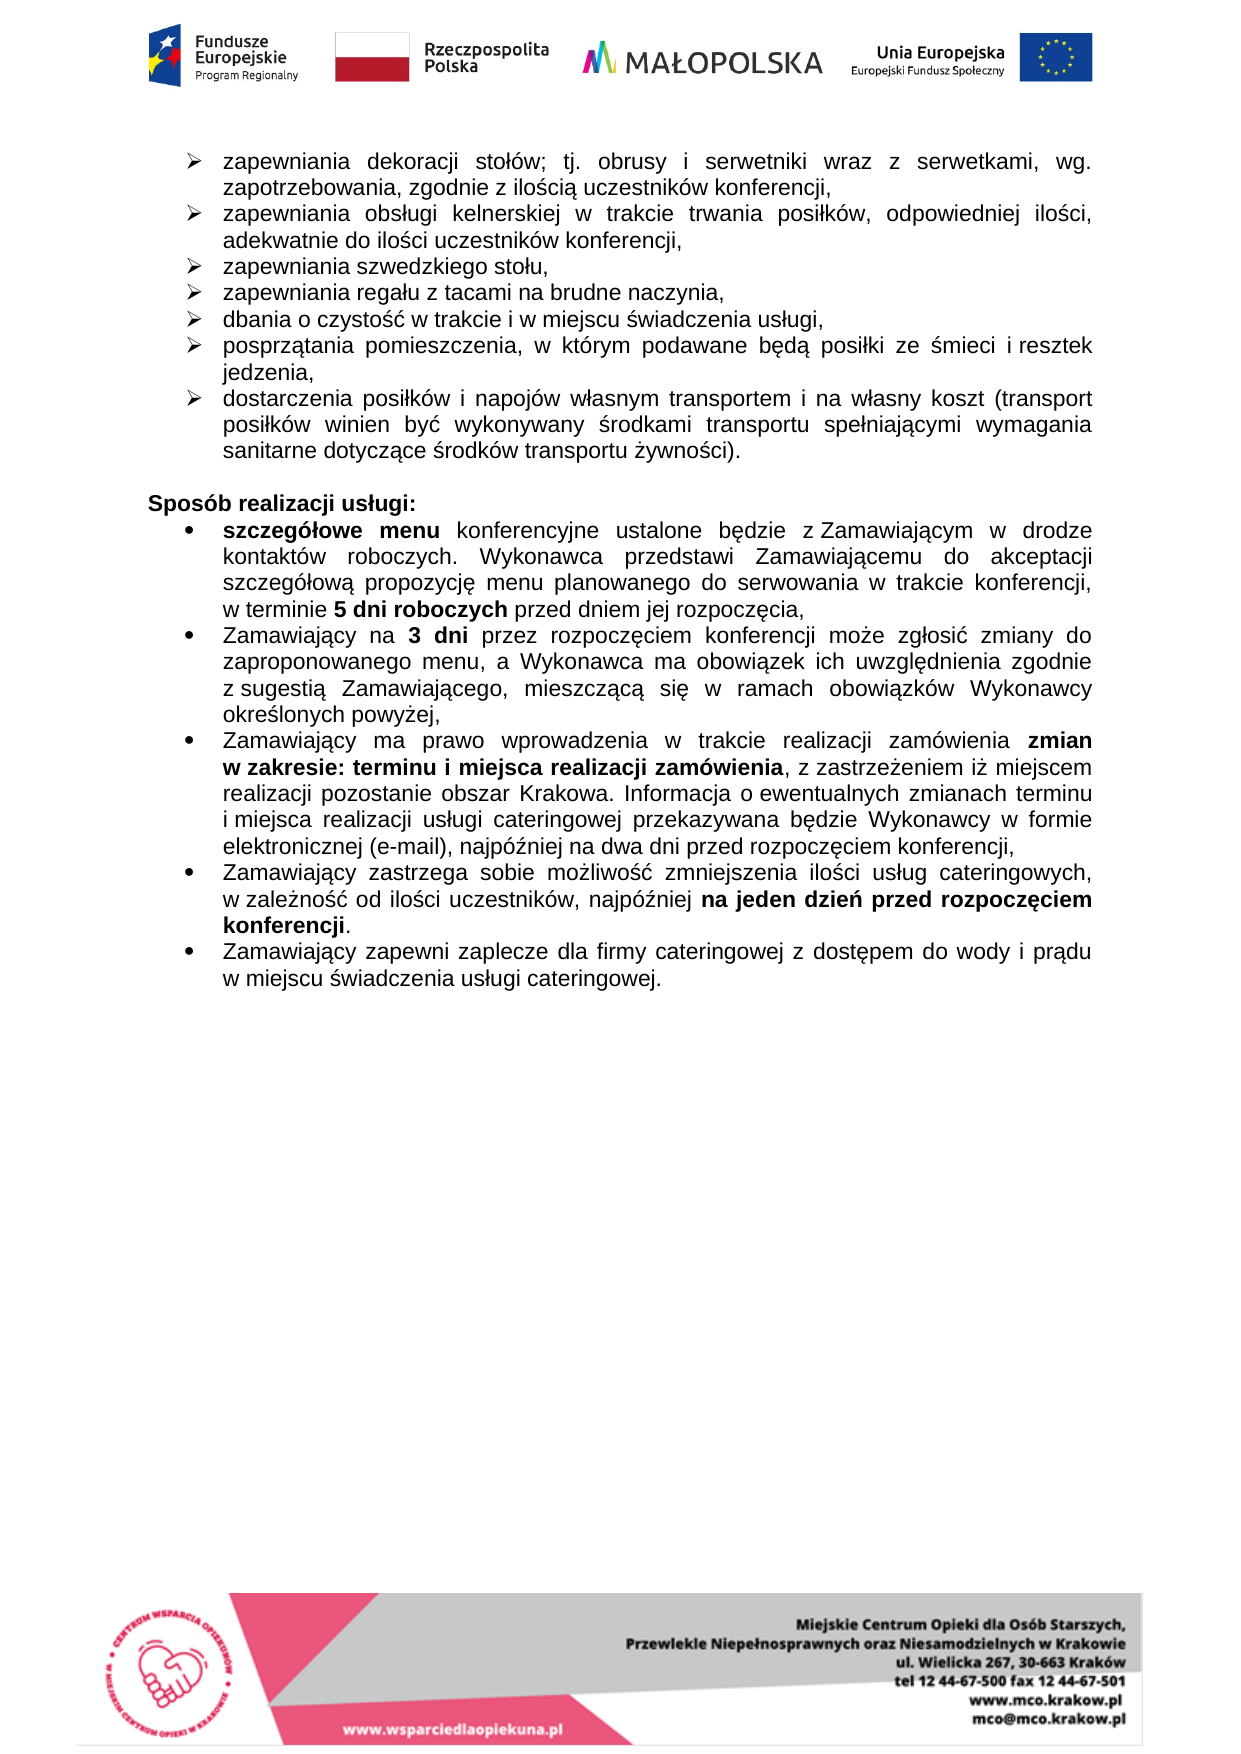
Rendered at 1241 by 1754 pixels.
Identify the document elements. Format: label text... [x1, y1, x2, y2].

list posprzątania pomieszczenia, w którym podawane będą posiłki ze śmieci i resztek jedzenia, [185, 332, 1093, 385]
list Zamawiający zapewni zaplecze dla firmy cateringowej z dostępem do wody i prądu w miejscu świadczenia usługi cateringowej. [185, 938, 1093, 991]
list Zamawiający na 3 dni przez rozpoczęciem konferencji może zgłosić zmiany do zaproponowanego menu, a Wykonawca ma obowiązek ich uwzględnienia zgodnie z sugestią Zamawiającego, mieszczącą się w ramach obowiązków Wykonawcy określonych powyżej, [185, 622, 1093, 727]
text Sposób realizacji usługi: [148, 464, 1093, 517]
list szczegółowe menu konferencyjne ustalone będzie z Zamawiającym w drodze kontaktów roboczych. Wykonawca przedstawi Zamawiającemu do akceptacji szczegółową propozycję menu planowanego do serwowania w trakcie konferencji, w terminie 5 dni roboczych przed dniem jej rozpoczęcia, [185, 517, 1093, 622]
picture [147, 18, 1093, 103]
picture [76, 1593, 1144, 1747]
list dbania o czystość w trakcie i w miejscu świadczenia usługi, [185, 306, 1093, 332]
list zapewniania obsługi kelnerskiej w trakcie trwania posiłków, odpowiedniej ilości, adekwatnie do ilości uczestników konferencji, [185, 200, 1093, 253]
list Zamawiający zastrzega sobie możliwość zmniejszenia ilości usług cateringowych, w zależność od ilości uczestników, najpóźniej na jeden dzień przed rozpoczęciem konferencji. [185, 859, 1093, 938]
list zapewniania dekoracji stołów; tj. obrusy i serwetniki wraz z serwetkami, wg. zapotrzebowania, zgodnie z ilością uczestników konferencji, [185, 148, 1093, 200]
list Zamawiający ma prawo wprowadzenia w trakcie realizacji zamówienia zmian w zakresie: terminu i miejsca realizacji zamówienia, z zastrzeżeniem iż miejscem realizacji pozostanie obszar Krakowa. Informacja o ewentualnych zmianach terminu i miejsca realizacji usługi cateringowej przekazywana będzie Wykonawcy w formie elektronicznej (e-mail), najpóźniej na dwa dni przed rozpoczęciem konferencji, [185, 727, 1093, 859]
list zapewniania regału z tacami na brudne naczynia, [185, 279, 1093, 306]
list zapewniania szwedzkiego stołu, [185, 253, 1093, 279]
list dostarczenia posiłków i napojów własnym transportem i na własny koszt (transport posiłków winien być wykonywany środkami transportu spełniającymi wymagania sanitarne dotyczące środków transportu żywności). [185, 385, 1093, 464]
